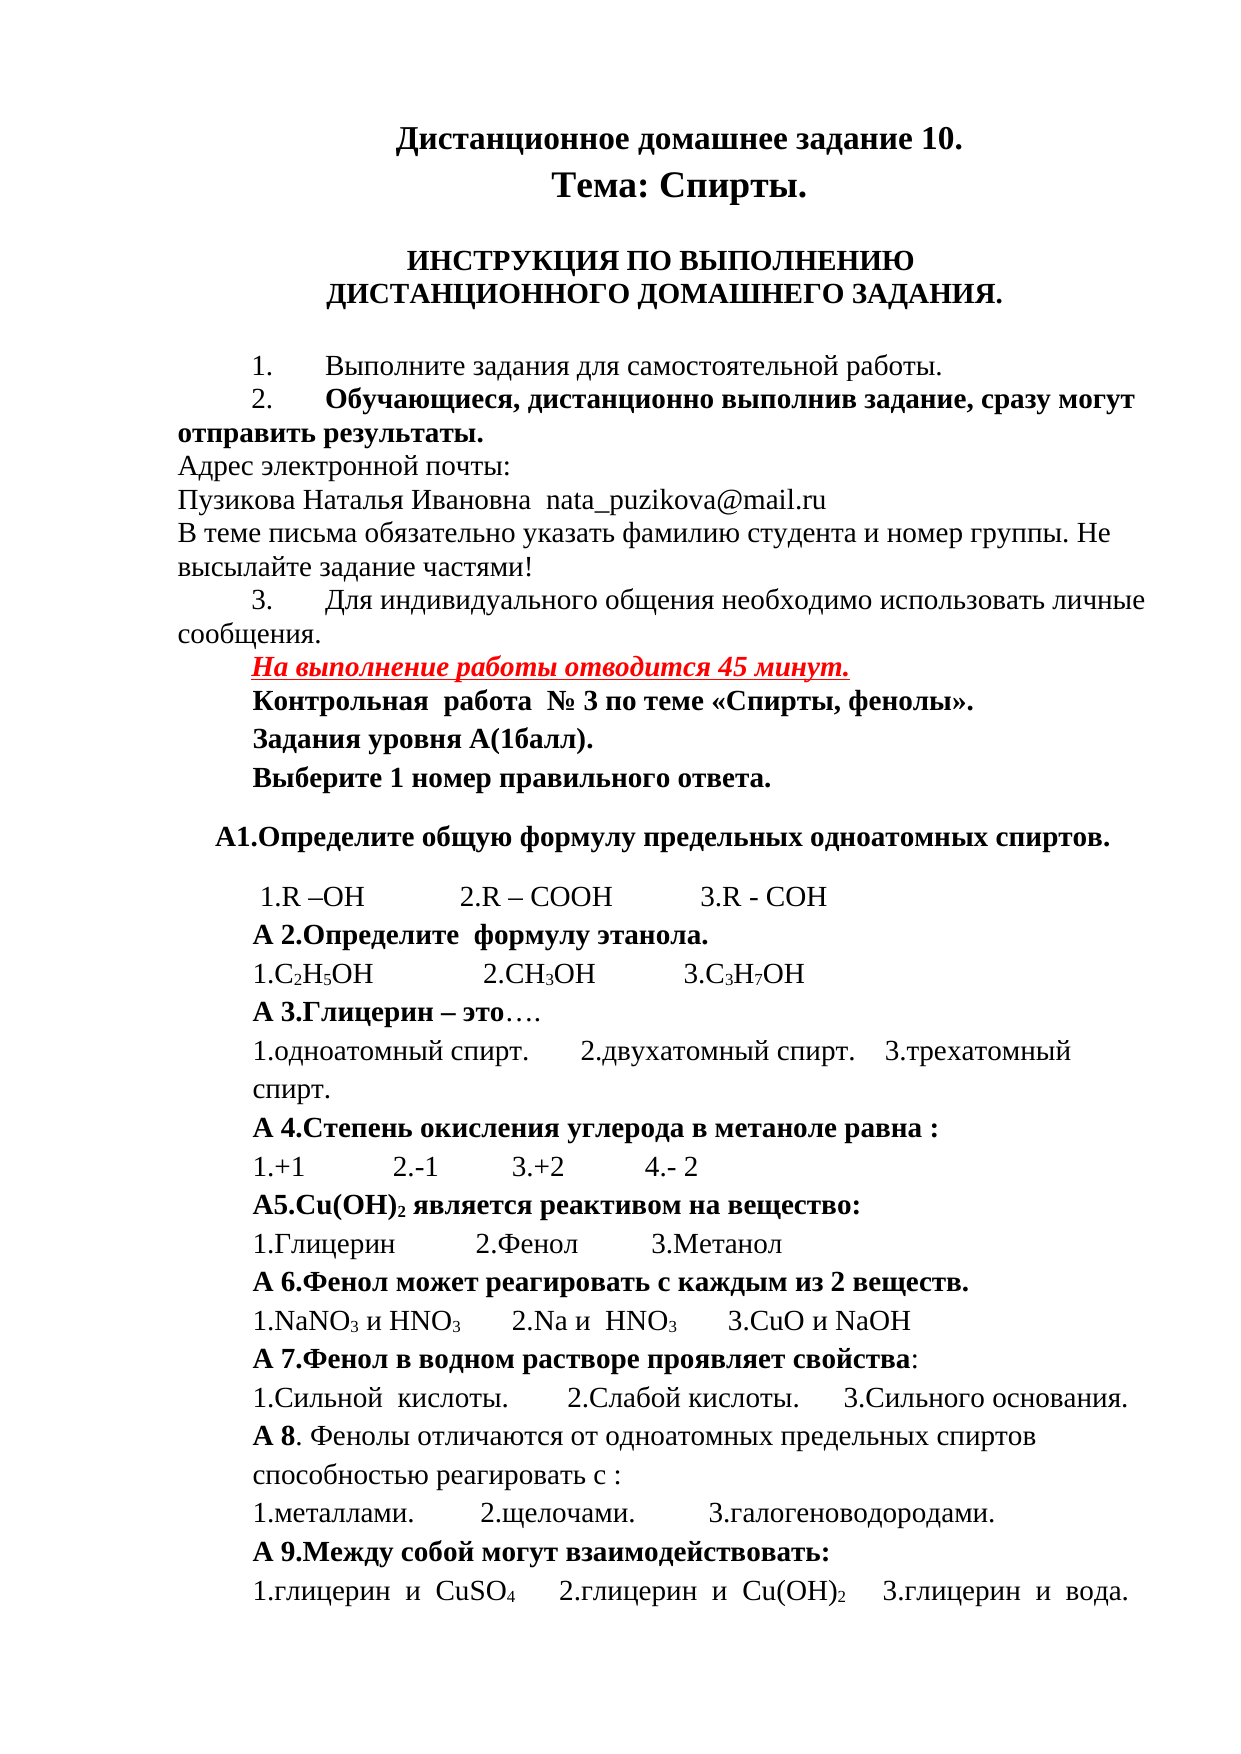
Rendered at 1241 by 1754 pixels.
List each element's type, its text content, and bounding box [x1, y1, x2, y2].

list 1.металлами. 2.щелочами. 3.галогеноводородами. [252, 1496, 1152, 1529]
list Обучающиеся, дистанционно выполнив задание, сразу могут отправить результаты. Адрес электронной почты: Пузикова Наталья Ивановна nata_puzikova@mail.ru В теме письма обязательно указать фамилию студента и номер группы. Не высылайте задание частями! [177, 381, 1152, 582]
list Контрольная работа № 3 по теме «Спирты, фенолы». [252, 683, 1152, 717]
list 1.R –OH 2.R – COOH 3.R - COH [252, 879, 1152, 912]
list А5.Cu(OH)2 является реактивом на вещество: [252, 1187, 1152, 1221]
list А 9.Между собой могут взаимодействовать: [252, 1534, 1152, 1568]
list А 7.Фенол в водном растворе проявляет свойства: [252, 1341, 1152, 1375]
text Инструкция по выполнению дистанционного домашнего задания. [177, 243, 1152, 310]
list 1.+1 2.-1 3.+2 4.- 2 [252, 1149, 1152, 1182]
list 1.C2H5OH 2.CH3OH 3.C3H7OH [252, 956, 1152, 989]
list Выберите 1 номер правильного ответа. [252, 760, 1152, 794]
list А 3.Глицерин – это…. [252, 994, 1152, 1028]
list 1.Сильной кислоты. 2.Слабой кислоты. 3.Сильного основания. [252, 1380, 1152, 1413]
text А1.Определите общую формулу предельных одноатомных спиртов. [215, 819, 1152, 853]
list На выполнение работы отводится 45 минут. [251, 649, 1152, 683]
list А 2.Определите формулу этанола. [252, 917, 1152, 951]
list Задания уровня А(1балл). [252, 722, 1152, 755]
text Дистанционное домашнее задание 10. [207, 118, 1152, 156]
list А 6.Фенол может реагировать с каждым из 2 веществ. [252, 1264, 1152, 1298]
list А 4.Степень окисления углерода в метаноле равна : [252, 1110, 1152, 1144]
list 1.NaNO3 и HNO3 2.Na и HNO3 3.CuO и NaOH [252, 1303, 1152, 1336]
list 1.глицерин и CuSO4 2.глицерин и Cu(OH)2 3.глицерин и вода. [252, 1573, 1152, 1606]
text Тема: Спирты. [207, 162, 1152, 205]
list Для индивидуального общения необходимо использовать личные сообщения. [177, 582, 1152, 649]
list Выполните задания для самостоятельной работы. [177, 348, 1152, 381]
list А 8. Фенолы отличаются от одноатомных предельных спиртов способностью реагировать с : [252, 1418, 1152, 1491]
list 1.Глицерин 2.Фенол 3.Метанол [252, 1226, 1152, 1259]
list 1.одноатомный спирт. 2.двухатомный спирт. 3.трехатомный спирт. [252, 1033, 1152, 1105]
